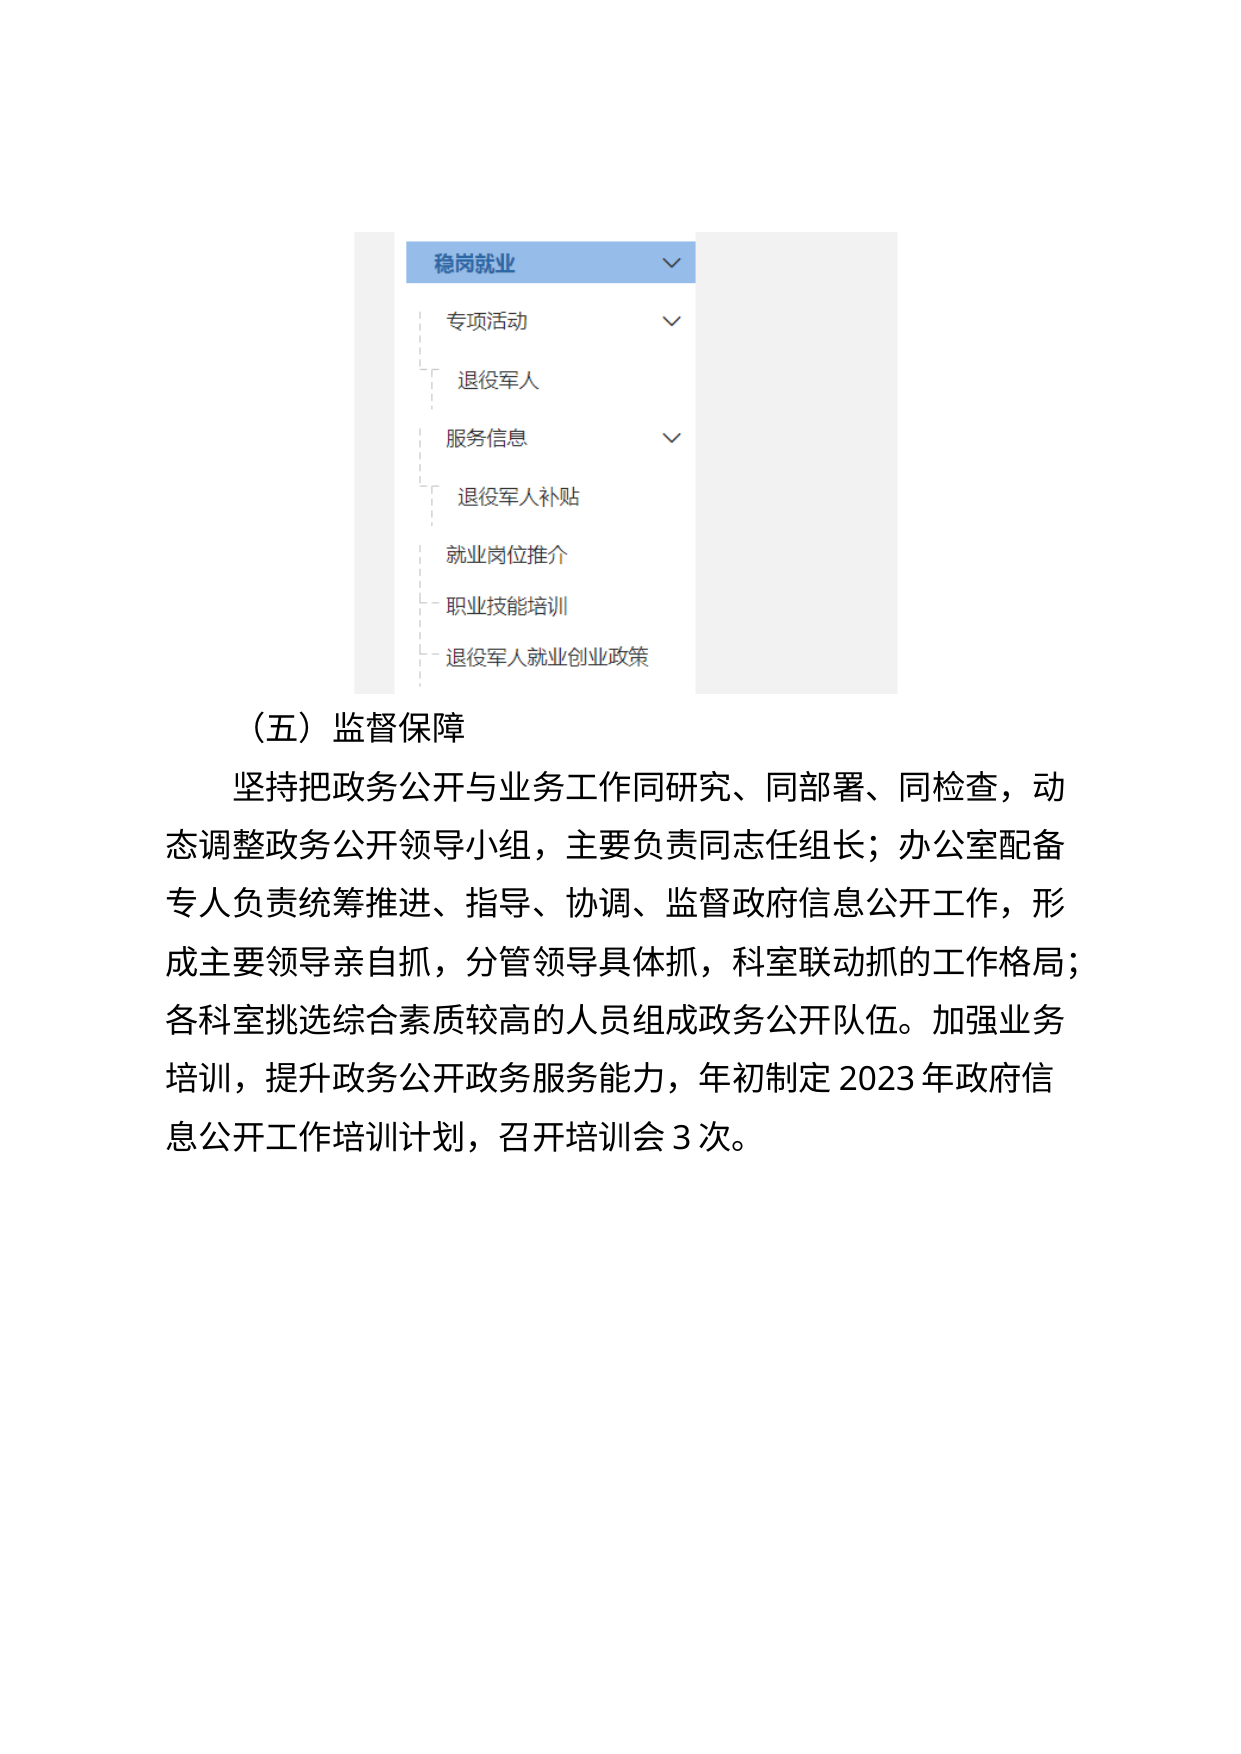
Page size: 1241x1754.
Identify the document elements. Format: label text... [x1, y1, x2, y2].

picture [354, 232, 898, 694]
text 坚持把政务公开与业务工作同研究、同部署、同检查，动态调整政务公开领导小组，主要负责同志任组长；办公室配备专人负责统筹推进、指导、协调、监督政府信息公开工作，形成主要领导亲自抓，分管领导具体抓，科室联动抓的工作格局；各科室挑选综合素质较高的人员组成政务公开队伍。加强业务培训，提升政务公开政务服务能力，年初制定2023年政府信息公开工作培训计划，召开培训会3次。 [165, 752, 1087, 1161]
text （五）监督保障 [165, 694, 1087, 752]
